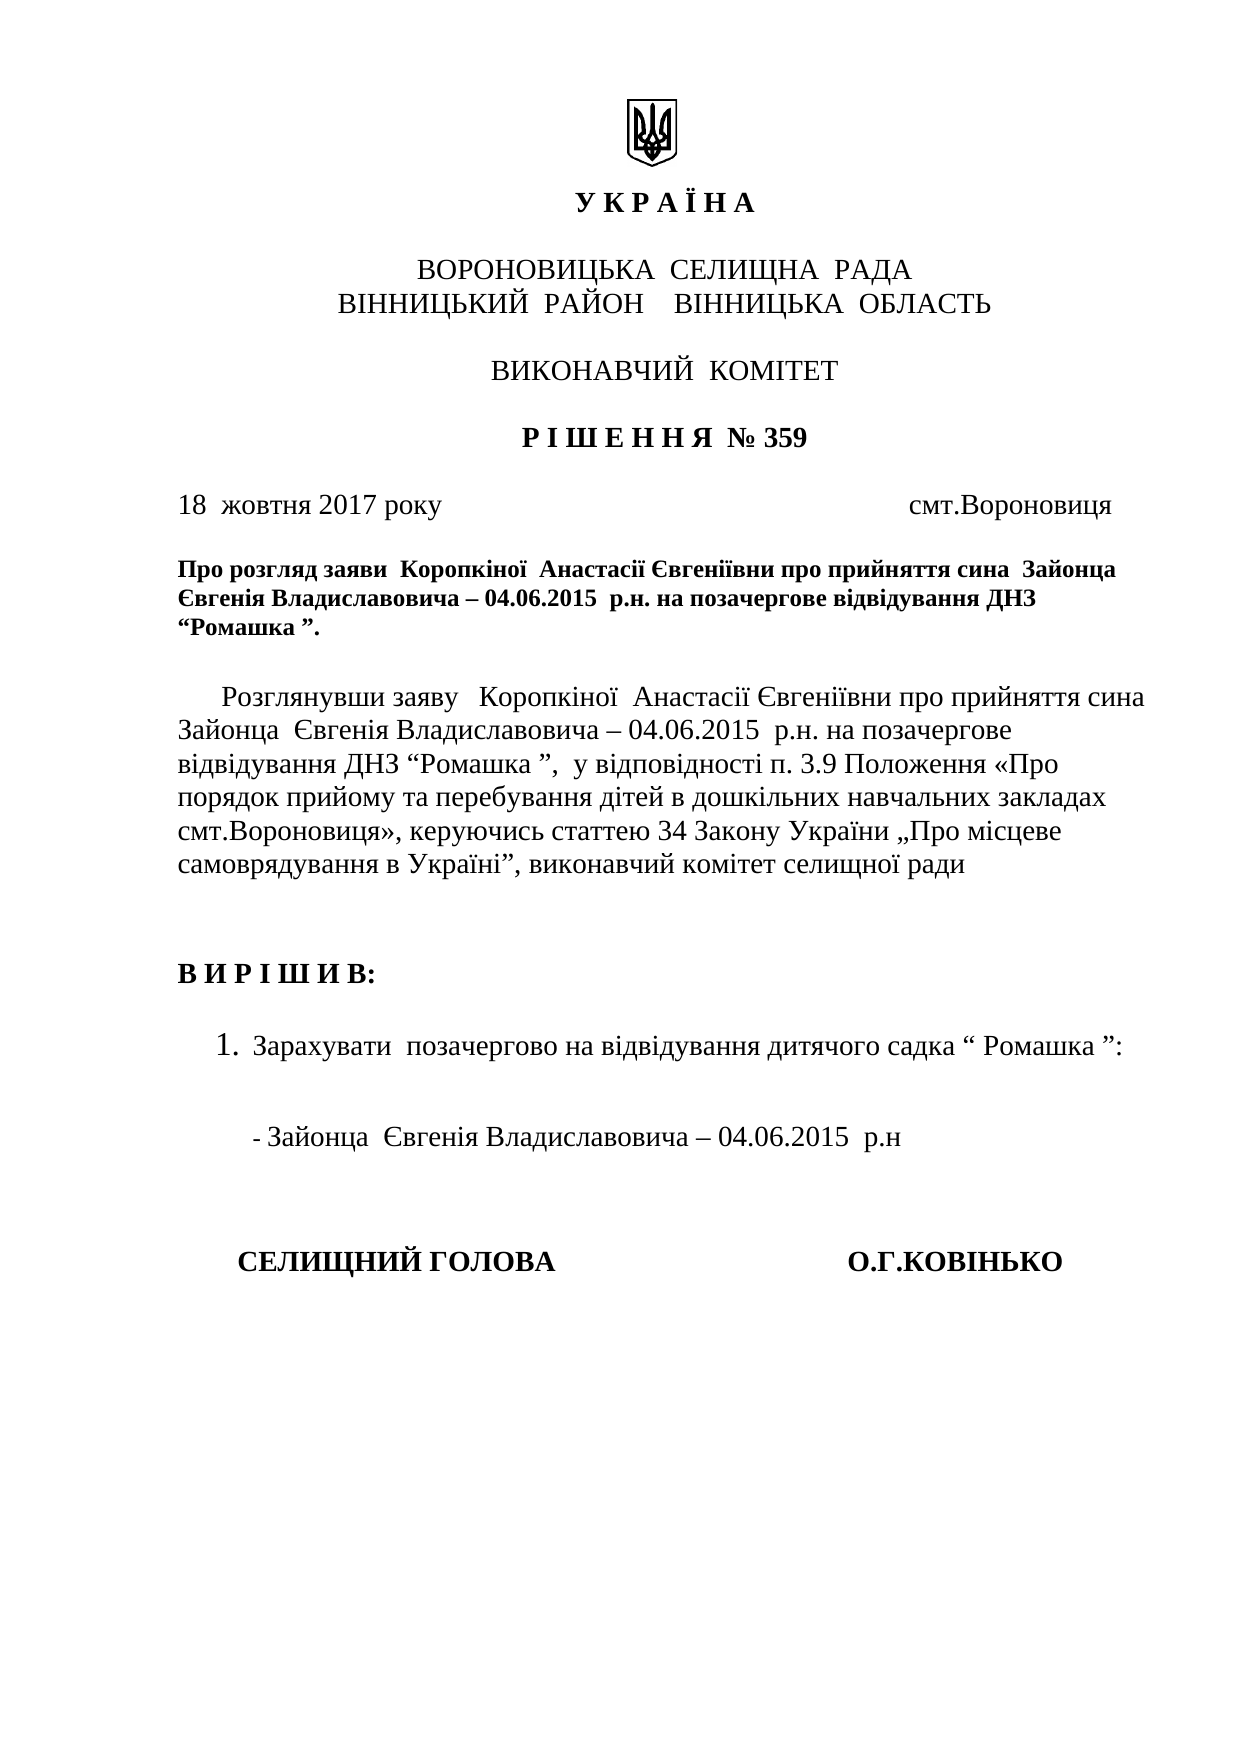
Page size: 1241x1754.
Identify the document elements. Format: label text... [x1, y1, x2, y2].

list Зарахувати позачергово на відвідування дитячого садка “ Ромашка ”: [215, 1024, 1152, 1062]
text Розглянувши заяву Коропкіної Анастасії Євгеніївни про прийняття сина Зайонца Євгенія Владиславовича – 04.06.2015 р.н. на позачергове відвідування ДНЗ “Ромашка ”, у відповідності п. 3.9 Положення «Про порядок прийому та перебування дітей в дошкільних навчальних закладах смт.Вороновиця», керуючись статтею 34 Закону України „Про місцеве самоврядування в Україні”, виконавчий комітет селищної ради [177, 679, 1152, 880]
text - Зайонца Євгенія Владиславовича – 04.06.2015 р.н [252, 1119, 1152, 1153]
text СЕЛИЩНИЙ ГОЛОВА О.Г.КОВІНЬКО [201, 1244, 1152, 1278]
text Про розгляд заяви Коропкіної Анастасії Євгеніївни про прийняття сина Зайонца Євгенія Владиславовича – 04.06.2015 р.н. на позачергове відвідування ДНЗ “Ромашка ”. [177, 554, 1152, 640]
text В И Р І Ш И В: [177, 957, 1152, 990]
text Р І Ш Е Н Н Я № 359 [177, 420, 1152, 453]
picture [627, 99, 678, 167]
text У К Р А Ї Н А [177, 185, 1152, 219]
text 18 жовтня 2017 року смт.Вороновиця [177, 487, 1152, 521]
text ВІННИЦЬКИЙ РАЙОН ВІННИЦЬКА ОБЛАСТЬ [177, 286, 1152, 319]
text ВОРОНОВИЦЬКА СЕЛИЩНА РАДА [177, 252, 1152, 286]
text ВИКОНАВЧИЙ КОМІТЕТ [177, 353, 1152, 386]
